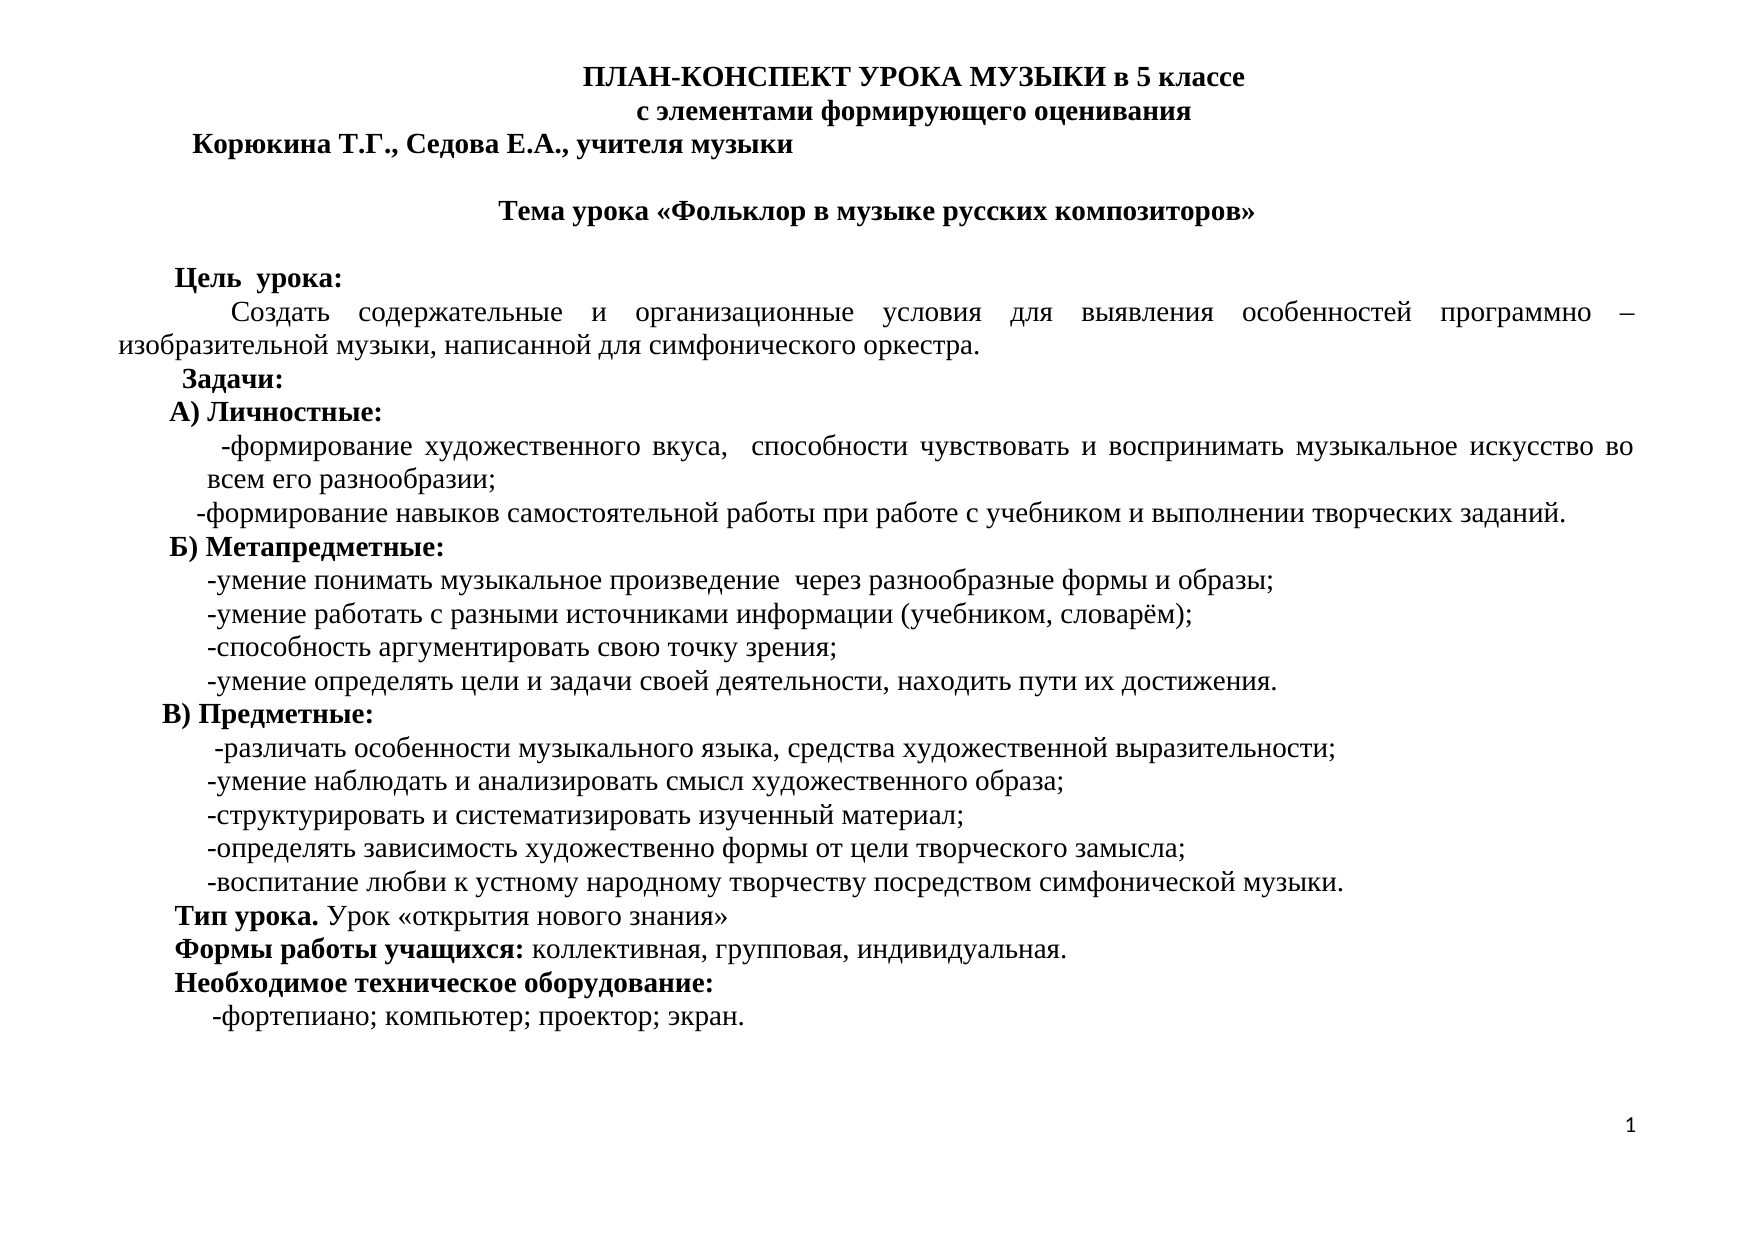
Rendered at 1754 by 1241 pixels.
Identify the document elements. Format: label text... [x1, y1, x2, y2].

text -структурировать и систематизировать изученный материал; [207, 797, 1636, 831]
text Необходимое техническое оборудование: [174, 965, 1636, 998]
text В) Предметные: [118, 696, 1636, 730]
text Задачи: [174, 361, 1636, 394]
text -способность аргументировать свою точку зрения; [207, 629, 1636, 663]
text -умение понимать музыкальное произведение через разнообразные формы и образы; [207, 562, 1636, 596]
text Тип урока. Урок «открытия нового знания» [174, 898, 1636, 931]
text А) Личностные: [118, 394, 1636, 428]
text Создать содержательные и организационные условия для выявления особенностей программно – изобразительной музыки, написанной для симфонического оркестра. [118, 294, 1636, 361]
text -умение работать с разными источниками информации (учебником, словарём); [207, 596, 1636, 629]
text Формы работы учащихся: коллективная, групповая, индивидуальная. [174, 931, 1636, 965]
text -определять зависимость художественно формы от цели творческого замысла; [207, 831, 1636, 864]
text -формирование художественного вкуса, способности чувствовать и воспринимать музыкальное искусство во всем его разнообразии; [174, 428, 1636, 495]
text Корюкина Т.Г., Седова Е.А., учителя музыки [118, 126, 1636, 160]
text ПЛАН-КОНСПЕКТ УРОКА МУЗЫКИ в 5 классе [118, 59, 1636, 93]
text с элементами формирующего оценивания [118, 93, 1636, 126]
text -фортепиано; компьютер; проектор; экран. [212, 998, 1636, 1032]
text -формирование навыков самостоятельной работы при работе с учебником и выполнении творческих заданий. [174, 495, 1636, 529]
text Цель урока: [174, 260, 1636, 294]
text -воспитание любви к устному народному творчеству посредством симфонической музыки. [207, 864, 1636, 898]
text -умение наблюдать и анализировать смысл художественного образа; [207, 763, 1636, 797]
text Б) Метапредметные: [118, 529, 1636, 562]
text -различать особенности музыкального языка, средства художественной выразительности; [207, 730, 1636, 763]
text -умение определять цели и задачи своей деятельности, находить пути их достижения. [207, 663, 1636, 696]
text Тема урока «Фольклор в музыке русских композиторов» [118, 160, 1636, 227]
